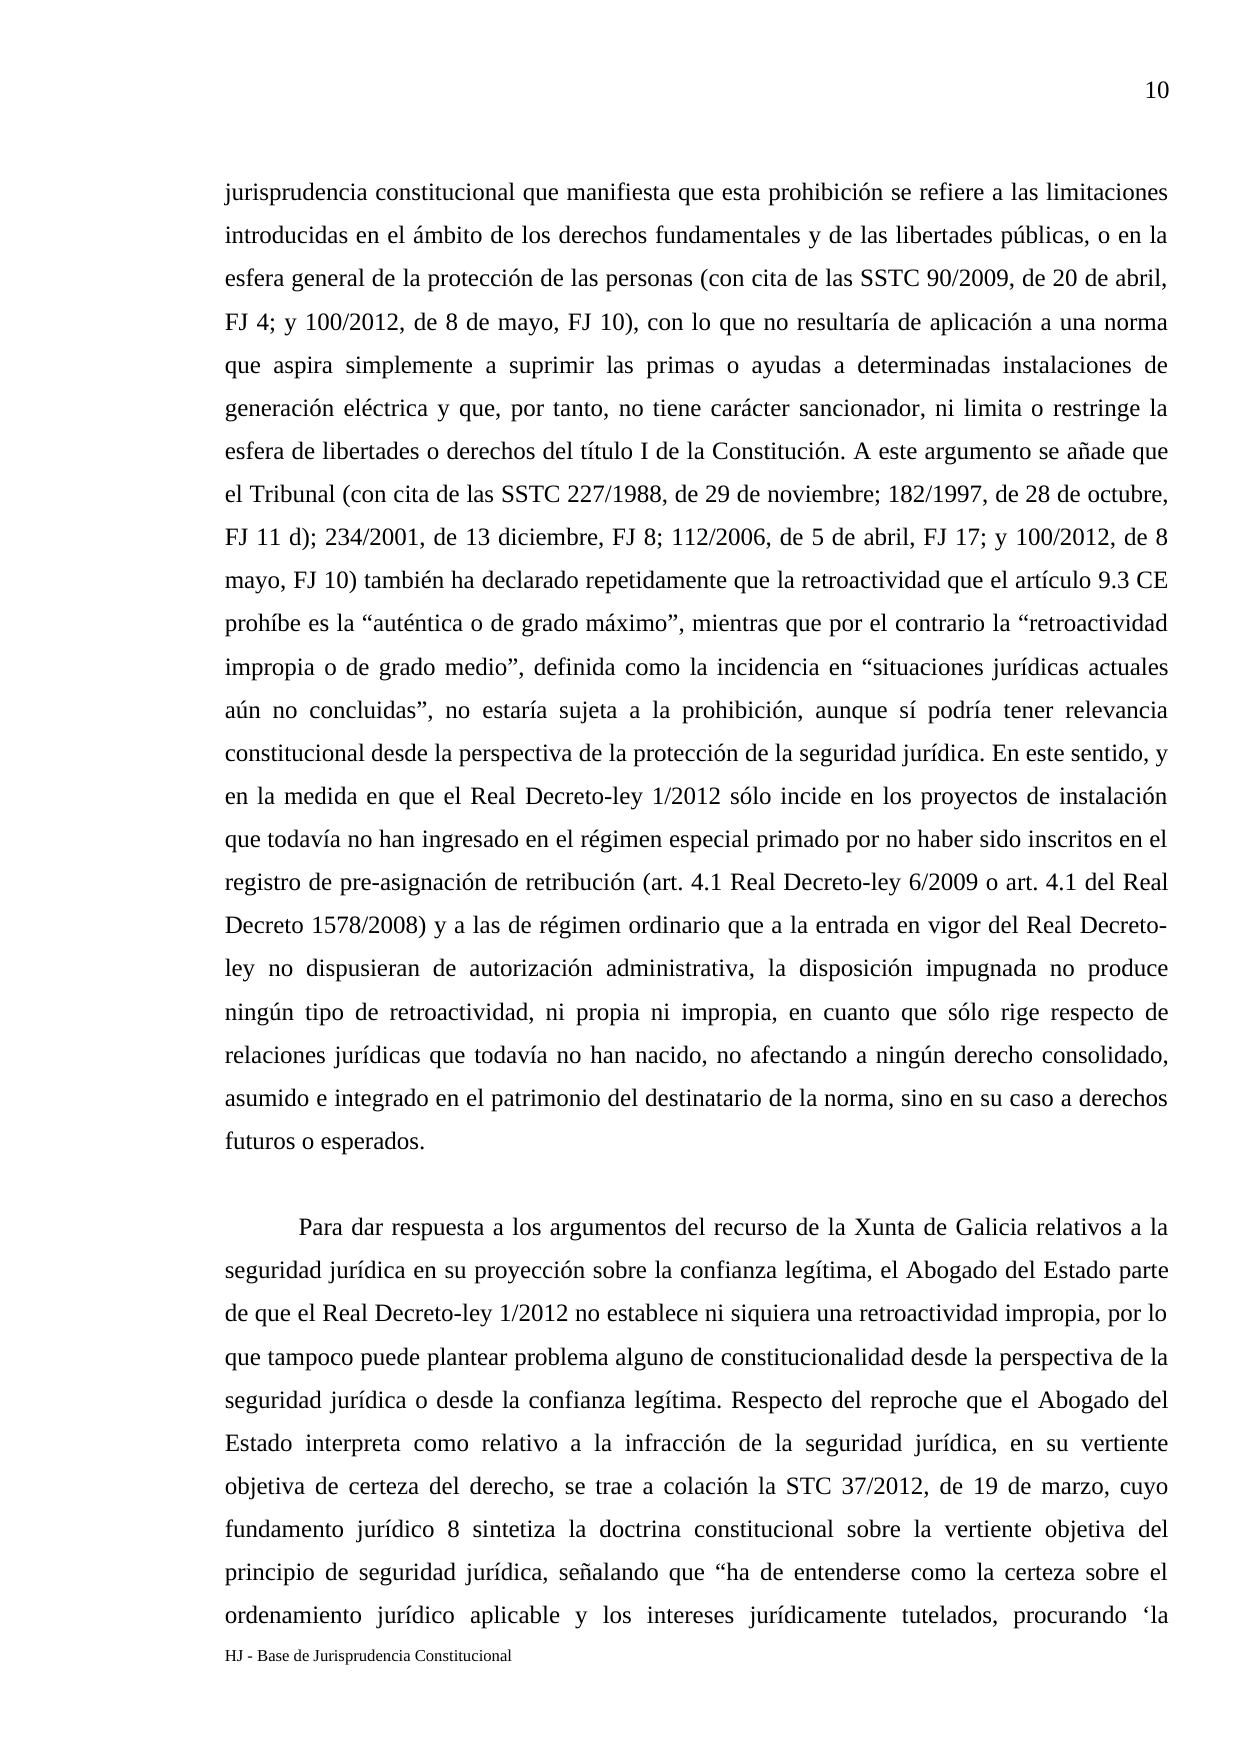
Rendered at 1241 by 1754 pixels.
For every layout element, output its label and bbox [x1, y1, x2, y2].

text [224, 177, 1169, 1155]
text [224, 1212, 1169, 1629]
